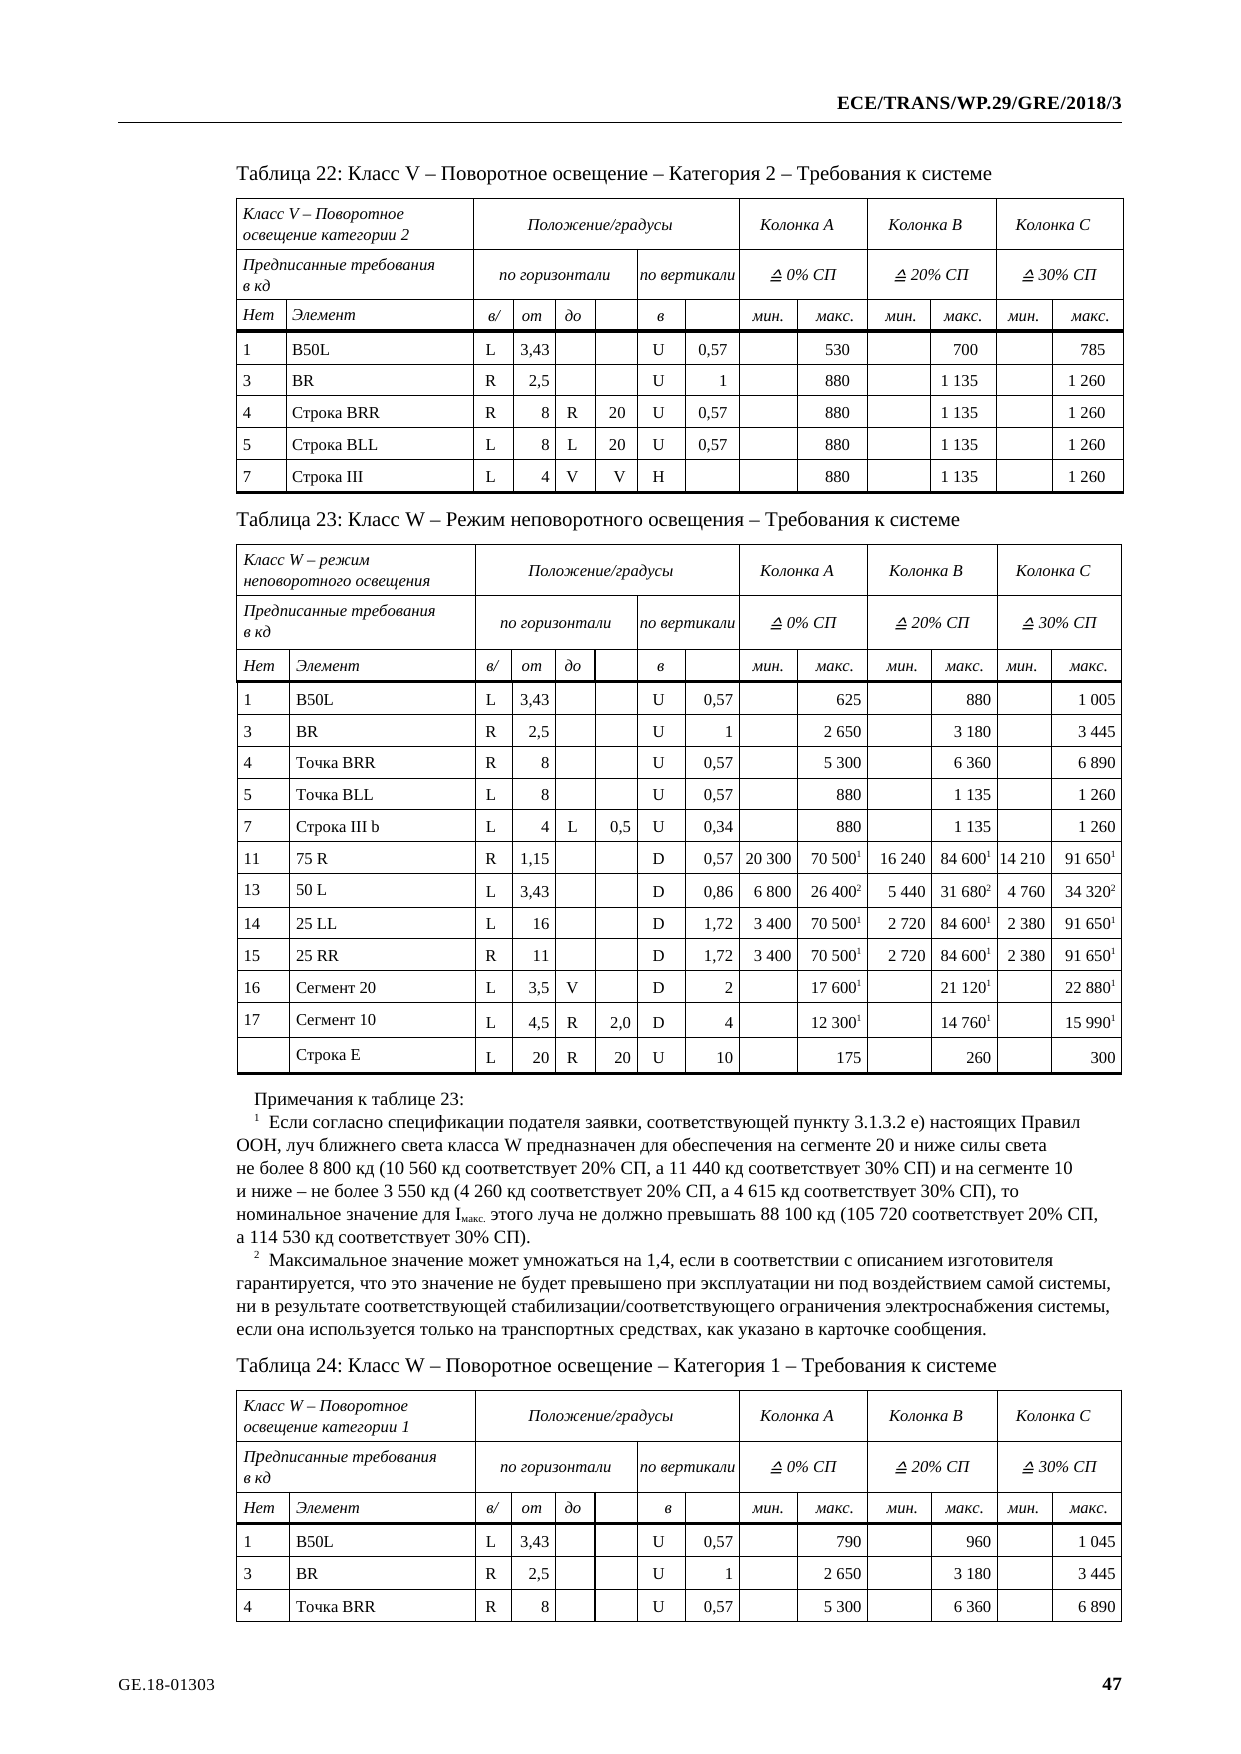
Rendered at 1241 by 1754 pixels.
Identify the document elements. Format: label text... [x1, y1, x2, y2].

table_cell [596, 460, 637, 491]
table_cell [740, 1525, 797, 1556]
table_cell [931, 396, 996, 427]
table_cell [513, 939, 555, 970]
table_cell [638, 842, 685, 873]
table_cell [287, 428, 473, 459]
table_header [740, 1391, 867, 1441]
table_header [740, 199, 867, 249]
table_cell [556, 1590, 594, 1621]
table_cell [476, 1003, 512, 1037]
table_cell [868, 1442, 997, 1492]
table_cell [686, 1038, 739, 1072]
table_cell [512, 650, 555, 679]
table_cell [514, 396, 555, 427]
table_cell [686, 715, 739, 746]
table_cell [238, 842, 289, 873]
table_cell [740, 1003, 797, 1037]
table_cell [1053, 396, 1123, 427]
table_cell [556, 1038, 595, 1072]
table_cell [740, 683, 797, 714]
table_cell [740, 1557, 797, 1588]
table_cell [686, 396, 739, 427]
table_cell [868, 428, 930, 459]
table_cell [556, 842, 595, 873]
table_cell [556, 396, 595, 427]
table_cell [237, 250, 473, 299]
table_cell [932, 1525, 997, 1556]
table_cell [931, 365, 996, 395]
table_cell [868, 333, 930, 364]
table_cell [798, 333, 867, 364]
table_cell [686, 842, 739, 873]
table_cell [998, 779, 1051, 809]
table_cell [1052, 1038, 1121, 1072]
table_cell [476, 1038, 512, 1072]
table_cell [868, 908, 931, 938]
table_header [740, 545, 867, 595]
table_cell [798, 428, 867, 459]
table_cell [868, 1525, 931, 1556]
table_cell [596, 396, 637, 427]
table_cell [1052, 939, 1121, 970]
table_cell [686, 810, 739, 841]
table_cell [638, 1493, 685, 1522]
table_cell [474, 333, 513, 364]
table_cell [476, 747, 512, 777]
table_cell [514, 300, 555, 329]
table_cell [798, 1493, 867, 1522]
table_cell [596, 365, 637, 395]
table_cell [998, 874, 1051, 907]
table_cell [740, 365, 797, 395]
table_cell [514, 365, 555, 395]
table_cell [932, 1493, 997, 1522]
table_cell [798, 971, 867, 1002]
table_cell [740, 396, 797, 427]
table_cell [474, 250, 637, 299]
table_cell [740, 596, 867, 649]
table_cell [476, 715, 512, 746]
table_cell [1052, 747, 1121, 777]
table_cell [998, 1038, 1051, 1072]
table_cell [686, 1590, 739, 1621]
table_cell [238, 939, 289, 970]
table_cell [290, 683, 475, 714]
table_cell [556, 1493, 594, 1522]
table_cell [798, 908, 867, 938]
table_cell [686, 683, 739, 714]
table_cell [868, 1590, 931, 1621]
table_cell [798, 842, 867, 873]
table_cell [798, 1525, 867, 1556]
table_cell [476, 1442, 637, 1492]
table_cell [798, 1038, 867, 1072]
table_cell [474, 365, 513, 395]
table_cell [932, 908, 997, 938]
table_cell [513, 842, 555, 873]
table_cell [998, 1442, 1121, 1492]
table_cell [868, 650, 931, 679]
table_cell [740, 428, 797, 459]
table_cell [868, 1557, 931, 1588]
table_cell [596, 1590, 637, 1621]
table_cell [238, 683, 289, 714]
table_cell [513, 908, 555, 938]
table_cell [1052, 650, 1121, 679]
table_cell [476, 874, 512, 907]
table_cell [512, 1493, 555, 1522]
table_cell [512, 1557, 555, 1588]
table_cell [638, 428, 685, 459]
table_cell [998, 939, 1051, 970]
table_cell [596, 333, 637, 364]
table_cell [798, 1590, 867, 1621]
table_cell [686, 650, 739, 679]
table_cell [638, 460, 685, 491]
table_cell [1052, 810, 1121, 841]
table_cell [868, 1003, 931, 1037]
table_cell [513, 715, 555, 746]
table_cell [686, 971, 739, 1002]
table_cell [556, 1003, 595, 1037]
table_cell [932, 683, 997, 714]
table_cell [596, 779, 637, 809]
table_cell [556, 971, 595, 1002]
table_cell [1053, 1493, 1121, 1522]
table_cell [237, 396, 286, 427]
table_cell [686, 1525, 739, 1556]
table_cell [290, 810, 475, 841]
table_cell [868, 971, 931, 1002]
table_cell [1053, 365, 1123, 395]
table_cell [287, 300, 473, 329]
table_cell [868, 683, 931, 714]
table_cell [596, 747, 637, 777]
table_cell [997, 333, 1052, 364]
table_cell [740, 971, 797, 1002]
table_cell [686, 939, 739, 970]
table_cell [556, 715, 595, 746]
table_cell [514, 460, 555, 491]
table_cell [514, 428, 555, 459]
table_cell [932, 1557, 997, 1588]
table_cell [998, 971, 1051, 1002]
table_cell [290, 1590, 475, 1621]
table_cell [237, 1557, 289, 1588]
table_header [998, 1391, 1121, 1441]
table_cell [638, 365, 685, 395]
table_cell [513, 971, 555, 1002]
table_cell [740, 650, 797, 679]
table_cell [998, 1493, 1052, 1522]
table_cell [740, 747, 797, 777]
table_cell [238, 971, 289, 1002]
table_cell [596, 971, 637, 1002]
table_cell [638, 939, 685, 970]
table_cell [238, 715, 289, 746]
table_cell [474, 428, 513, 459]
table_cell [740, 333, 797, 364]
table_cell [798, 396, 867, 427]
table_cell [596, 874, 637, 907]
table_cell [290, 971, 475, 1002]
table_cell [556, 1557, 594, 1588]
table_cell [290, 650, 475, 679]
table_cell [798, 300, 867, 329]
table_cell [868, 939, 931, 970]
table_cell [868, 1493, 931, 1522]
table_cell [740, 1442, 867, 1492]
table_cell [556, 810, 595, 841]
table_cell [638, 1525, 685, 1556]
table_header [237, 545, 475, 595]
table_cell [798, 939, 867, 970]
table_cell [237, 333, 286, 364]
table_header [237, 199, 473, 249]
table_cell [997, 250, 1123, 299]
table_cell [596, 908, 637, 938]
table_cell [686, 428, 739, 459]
text Примечания к таблице 23: [236, 1087, 1122, 1110]
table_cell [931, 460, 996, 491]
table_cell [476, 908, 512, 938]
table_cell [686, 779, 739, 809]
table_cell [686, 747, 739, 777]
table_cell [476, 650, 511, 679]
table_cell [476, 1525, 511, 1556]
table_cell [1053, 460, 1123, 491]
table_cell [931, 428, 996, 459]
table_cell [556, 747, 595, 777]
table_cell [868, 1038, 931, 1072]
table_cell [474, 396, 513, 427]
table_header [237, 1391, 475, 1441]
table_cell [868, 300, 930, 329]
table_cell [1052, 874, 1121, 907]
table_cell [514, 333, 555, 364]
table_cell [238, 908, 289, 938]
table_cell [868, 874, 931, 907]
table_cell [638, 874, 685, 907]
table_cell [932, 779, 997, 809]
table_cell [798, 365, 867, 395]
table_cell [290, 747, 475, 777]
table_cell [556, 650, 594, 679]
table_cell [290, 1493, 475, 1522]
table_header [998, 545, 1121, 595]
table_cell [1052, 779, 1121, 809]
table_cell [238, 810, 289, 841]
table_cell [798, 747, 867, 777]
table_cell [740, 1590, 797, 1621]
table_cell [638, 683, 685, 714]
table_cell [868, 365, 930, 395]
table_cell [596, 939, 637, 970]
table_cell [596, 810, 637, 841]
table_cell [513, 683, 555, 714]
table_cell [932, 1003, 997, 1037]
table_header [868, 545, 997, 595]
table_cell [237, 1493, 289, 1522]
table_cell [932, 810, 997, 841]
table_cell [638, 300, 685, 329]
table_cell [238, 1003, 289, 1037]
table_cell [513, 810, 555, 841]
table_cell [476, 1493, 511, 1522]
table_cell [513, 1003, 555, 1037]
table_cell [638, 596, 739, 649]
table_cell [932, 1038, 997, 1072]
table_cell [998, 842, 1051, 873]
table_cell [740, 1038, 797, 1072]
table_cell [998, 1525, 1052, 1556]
text Таблица 22: Класс V – Поворотное освещение – Категория 2 – Требования к системе [236, 160, 1122, 185]
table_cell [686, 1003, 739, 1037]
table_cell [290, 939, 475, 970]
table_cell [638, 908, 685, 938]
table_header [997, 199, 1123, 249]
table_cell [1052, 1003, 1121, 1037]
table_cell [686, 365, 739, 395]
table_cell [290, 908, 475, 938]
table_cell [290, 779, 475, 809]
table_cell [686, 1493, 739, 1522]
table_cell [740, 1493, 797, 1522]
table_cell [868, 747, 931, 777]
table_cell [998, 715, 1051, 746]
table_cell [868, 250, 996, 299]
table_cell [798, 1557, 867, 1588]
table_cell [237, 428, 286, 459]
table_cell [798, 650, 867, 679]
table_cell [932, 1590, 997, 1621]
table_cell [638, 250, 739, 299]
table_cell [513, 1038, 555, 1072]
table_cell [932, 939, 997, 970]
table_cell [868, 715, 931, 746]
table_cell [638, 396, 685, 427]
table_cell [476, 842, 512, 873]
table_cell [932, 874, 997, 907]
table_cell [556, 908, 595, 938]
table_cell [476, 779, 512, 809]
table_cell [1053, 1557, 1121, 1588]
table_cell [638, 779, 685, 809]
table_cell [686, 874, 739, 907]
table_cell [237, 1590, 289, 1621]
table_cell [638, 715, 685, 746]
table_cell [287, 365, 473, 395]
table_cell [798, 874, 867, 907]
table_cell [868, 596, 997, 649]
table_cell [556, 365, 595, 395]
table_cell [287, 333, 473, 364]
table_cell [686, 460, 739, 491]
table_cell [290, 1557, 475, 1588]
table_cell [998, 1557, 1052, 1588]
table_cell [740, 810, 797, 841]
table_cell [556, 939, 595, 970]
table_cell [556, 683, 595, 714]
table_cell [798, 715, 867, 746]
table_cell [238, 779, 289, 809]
text Таблица 24: Класс W – Поворотное освещение – Категория 1 – Требования к системе [236, 1352, 1122, 1377]
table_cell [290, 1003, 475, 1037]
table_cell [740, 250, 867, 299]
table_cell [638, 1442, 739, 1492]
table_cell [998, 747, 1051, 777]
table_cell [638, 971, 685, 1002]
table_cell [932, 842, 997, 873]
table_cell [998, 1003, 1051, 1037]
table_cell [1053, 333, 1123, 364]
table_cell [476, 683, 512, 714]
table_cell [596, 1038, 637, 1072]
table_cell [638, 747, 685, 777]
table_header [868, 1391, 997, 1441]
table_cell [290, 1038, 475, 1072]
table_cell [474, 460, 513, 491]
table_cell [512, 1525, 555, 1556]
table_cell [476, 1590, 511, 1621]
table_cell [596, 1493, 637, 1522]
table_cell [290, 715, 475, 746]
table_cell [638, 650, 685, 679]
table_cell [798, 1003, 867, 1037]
text 2 Максимальное значение может умножаться на 1,4, если в соответствии с описанием изготовителя гарантируется, что это значение не будет превышено при эксплуатации ни под воздействием самой системы, ни в результате соответствующей стабилизации/соответствующего ограничения электроснабжения системы, если она используется только на транспортных средствах, как указано в карточке сообщения. [236, 1248, 1122, 1339]
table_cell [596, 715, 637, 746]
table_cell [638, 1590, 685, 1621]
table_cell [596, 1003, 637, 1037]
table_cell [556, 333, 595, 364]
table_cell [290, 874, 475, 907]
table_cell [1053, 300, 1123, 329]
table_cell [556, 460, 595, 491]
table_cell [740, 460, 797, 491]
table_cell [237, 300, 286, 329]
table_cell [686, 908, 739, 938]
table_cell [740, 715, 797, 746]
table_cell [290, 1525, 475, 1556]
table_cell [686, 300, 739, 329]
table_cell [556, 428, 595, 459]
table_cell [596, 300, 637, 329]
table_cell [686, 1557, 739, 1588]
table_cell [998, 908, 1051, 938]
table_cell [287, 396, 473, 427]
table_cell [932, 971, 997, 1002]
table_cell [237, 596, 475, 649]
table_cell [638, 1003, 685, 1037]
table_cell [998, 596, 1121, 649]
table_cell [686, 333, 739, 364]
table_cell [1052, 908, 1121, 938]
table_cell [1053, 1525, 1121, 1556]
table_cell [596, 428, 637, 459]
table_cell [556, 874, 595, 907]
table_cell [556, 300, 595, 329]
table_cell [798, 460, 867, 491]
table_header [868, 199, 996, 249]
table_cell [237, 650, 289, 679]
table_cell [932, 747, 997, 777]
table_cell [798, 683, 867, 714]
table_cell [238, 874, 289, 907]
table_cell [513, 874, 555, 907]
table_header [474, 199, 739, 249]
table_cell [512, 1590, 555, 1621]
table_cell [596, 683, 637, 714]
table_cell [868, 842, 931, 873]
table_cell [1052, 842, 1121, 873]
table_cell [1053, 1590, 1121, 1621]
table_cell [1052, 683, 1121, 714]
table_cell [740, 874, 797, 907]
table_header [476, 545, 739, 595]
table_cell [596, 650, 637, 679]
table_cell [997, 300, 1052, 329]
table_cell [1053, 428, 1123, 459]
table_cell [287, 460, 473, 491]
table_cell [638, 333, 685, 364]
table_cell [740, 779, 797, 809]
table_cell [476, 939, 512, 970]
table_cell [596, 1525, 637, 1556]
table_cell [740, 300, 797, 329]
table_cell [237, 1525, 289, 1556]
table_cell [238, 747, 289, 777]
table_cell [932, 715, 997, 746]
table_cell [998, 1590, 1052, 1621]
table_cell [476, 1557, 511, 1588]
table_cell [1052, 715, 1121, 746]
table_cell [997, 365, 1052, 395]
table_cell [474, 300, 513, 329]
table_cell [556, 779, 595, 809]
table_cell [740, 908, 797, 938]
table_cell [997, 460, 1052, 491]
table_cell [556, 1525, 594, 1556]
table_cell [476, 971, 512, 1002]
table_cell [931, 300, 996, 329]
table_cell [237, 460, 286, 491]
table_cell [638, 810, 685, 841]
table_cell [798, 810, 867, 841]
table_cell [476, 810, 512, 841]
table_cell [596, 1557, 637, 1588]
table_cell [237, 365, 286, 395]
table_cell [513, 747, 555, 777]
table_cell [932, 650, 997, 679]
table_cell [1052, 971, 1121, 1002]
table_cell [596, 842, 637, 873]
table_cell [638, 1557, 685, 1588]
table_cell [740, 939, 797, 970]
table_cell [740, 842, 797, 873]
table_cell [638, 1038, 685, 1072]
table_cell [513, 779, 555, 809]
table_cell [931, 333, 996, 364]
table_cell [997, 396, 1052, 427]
text Таблица 23: Класс W – Режим неповоротного освещения – Требования к системе [236, 506, 1004, 531]
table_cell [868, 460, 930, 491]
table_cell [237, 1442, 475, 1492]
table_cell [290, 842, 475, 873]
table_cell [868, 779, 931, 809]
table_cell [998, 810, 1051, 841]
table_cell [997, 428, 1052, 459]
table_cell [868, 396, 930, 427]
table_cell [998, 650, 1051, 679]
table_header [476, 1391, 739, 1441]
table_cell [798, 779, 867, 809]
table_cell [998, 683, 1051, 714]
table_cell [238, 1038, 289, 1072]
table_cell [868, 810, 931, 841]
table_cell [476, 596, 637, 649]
